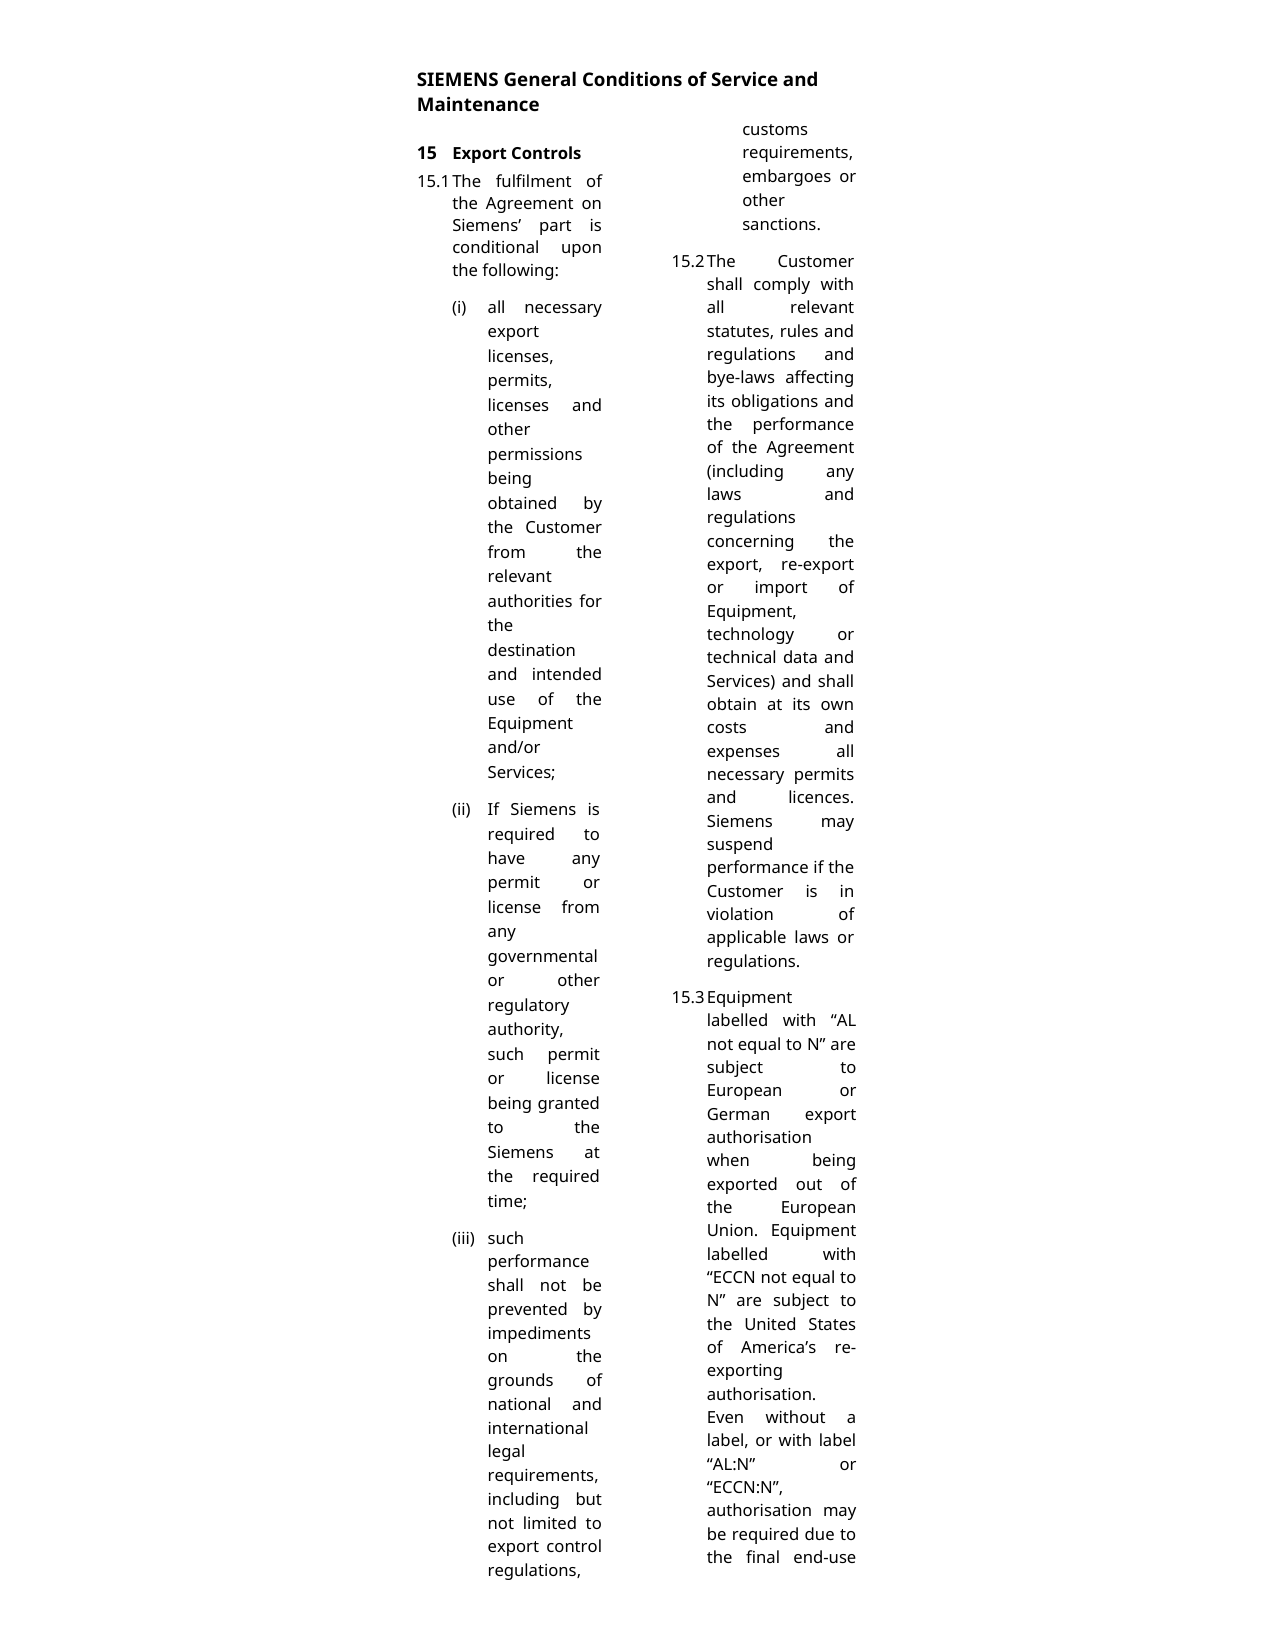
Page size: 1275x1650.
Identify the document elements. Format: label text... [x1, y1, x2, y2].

list The fulfilment of the Agreement on Siemens’ part is conditional upon the following: [417, 170, 602, 281]
text SIEMENS General Conditions of Service and Maintenance [417, 66, 856, 117]
list such performance shall not be prevented by impediments on the grounds of national and international legal requirements, including but not limited to export control regulations, customs requirements, embargoes or other sanctions. [452, 1226, 602, 1582]
list such performance shall not be prevented by impediments on the grounds of national and international legal requirements, including but not limited to export control regulations, customs requirements, embargoes or other sanctions. [706, 117, 856, 235]
text 15 Export Controls [417, 141, 602, 165]
list all necessary export licenses, permits, licenses and other permissions being obtained by the Customer from the relevant authorities for the destination and intended use of the Equipment and/or Services; [452, 295, 602, 783]
list If Siemens is required to have any permit or license from any governmental or other regulatory authority, such permit or license being granted to the Siemens at the required time; [452, 798, 600, 1212]
list The Customer shall comply with all relevant statutes, rules and regulations and bye-laws affecting its obligations and the performance of the Agreement (including any laws and regulations concerning the export, re-export or import of Equipment, technology or technical data and Services) and shall obtain at its own costs and expenses all necessary permits and licences. Siemens may suspend performance if the Customer is in violation of applicable laws or regulations. [671, 249, 854, 972]
